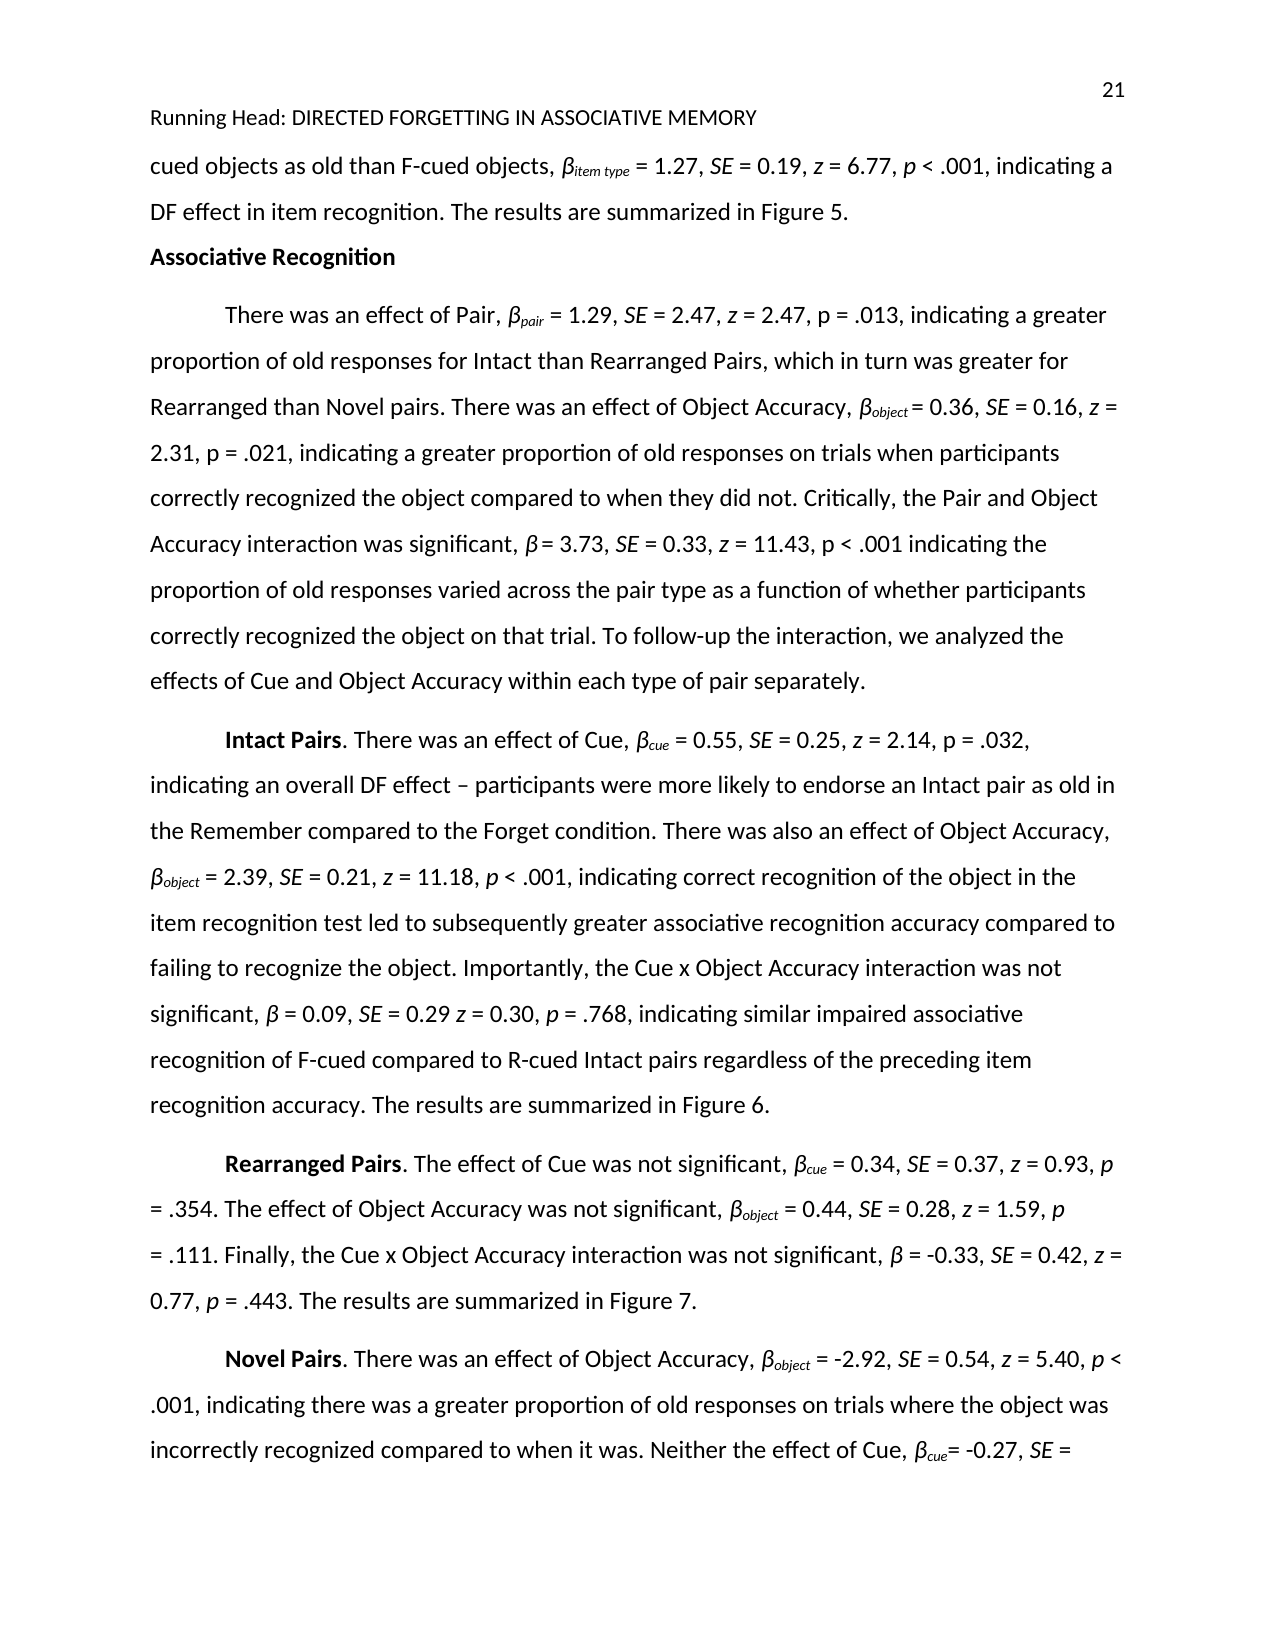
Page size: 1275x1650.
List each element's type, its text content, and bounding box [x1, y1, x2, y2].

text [150, 1343, 1125, 1465]
text Associative Recognition [150, 241, 1125, 272]
text Participants successfully correctly rejected new items, and accuracy was above chance for all three types of test items. The Mixed Logit Regression Model revealed significant differences between item types; namely, participants were more likely to endorse studied R-cued objects as old than F-cued objects, βitem type = 1.27, SE = 0.19, z = 6.77, p < .001, indicating a DF effect in item recognition. The results are summarized in Figure 5. [150, 150, 1125, 226]
text There was an effect of Pair, βpair = 1.29, SE = 2.47, z = 2.47, p = .013, indicating a greater proportion of old responses for Intact than Rearranged Pairs, which in turn was greater for Rearranged than Novel pairs. There was an effect of Object Accuracy, βobject = 0.36, SE = 0.16, z = 2.31, p = .021, indicating a greater proportion of old responses on trials when participants correctly recognized the object compared to when they did not. Critically, the Pair and Object Accuracy interaction was significant, β = 3.73, SE = 0.33, z = 11.43, p < .001 indicating the proportion of old responses varied across the pair type as a function of whether participants correctly recognized the object on that trial. To follow-up the interaction, we analyzed the effects of Cue and Object Accuracy within each type of pair separately. [150, 300, 1125, 696]
text Intact Pairs. There was an effect of Cue, βcue = 0.55, SE = 0.25, z = 2.14, p = .032, indicating an overall DF effect – participants were more likely to endorse an Intact pair as old in the Remember compared to the Forget condition. There was also an effect of Object Accuracy, βobject = 2.39, SE = 0.21, z = 11.18, p < .001, indicating correct recognition of the object in the item recognition test led to subsequently greater associative recognition accuracy compared to failing to recognize the object. Importantly, the Cue x Object Accuracy interaction was not significant, β = 0.09, SE = 0.29 z = 0.30, p = .768, indicating similar impaired associative recognition of F-cued compared to R-cued Intact pairs regardless of the preceding item recognition accuracy. The results are summarized in Figure 6. [150, 724, 1125, 1120]
text Rearranged Pairs. The effect of Cue was not significant, βcue = 0.34, SE = 0.37, z = 0.93, p = .354. The effect of Object Accuracy was not significant, βobject = 0.44, SE = 0.28, z = 1.59, p = .111. Finally, the Cue x Object Accuracy interaction was not significant, β = -0.33, SE = 0.42, z = 0.77, p = .443. The results are summarized in Figure 7. [150, 1148, 1125, 1316]
